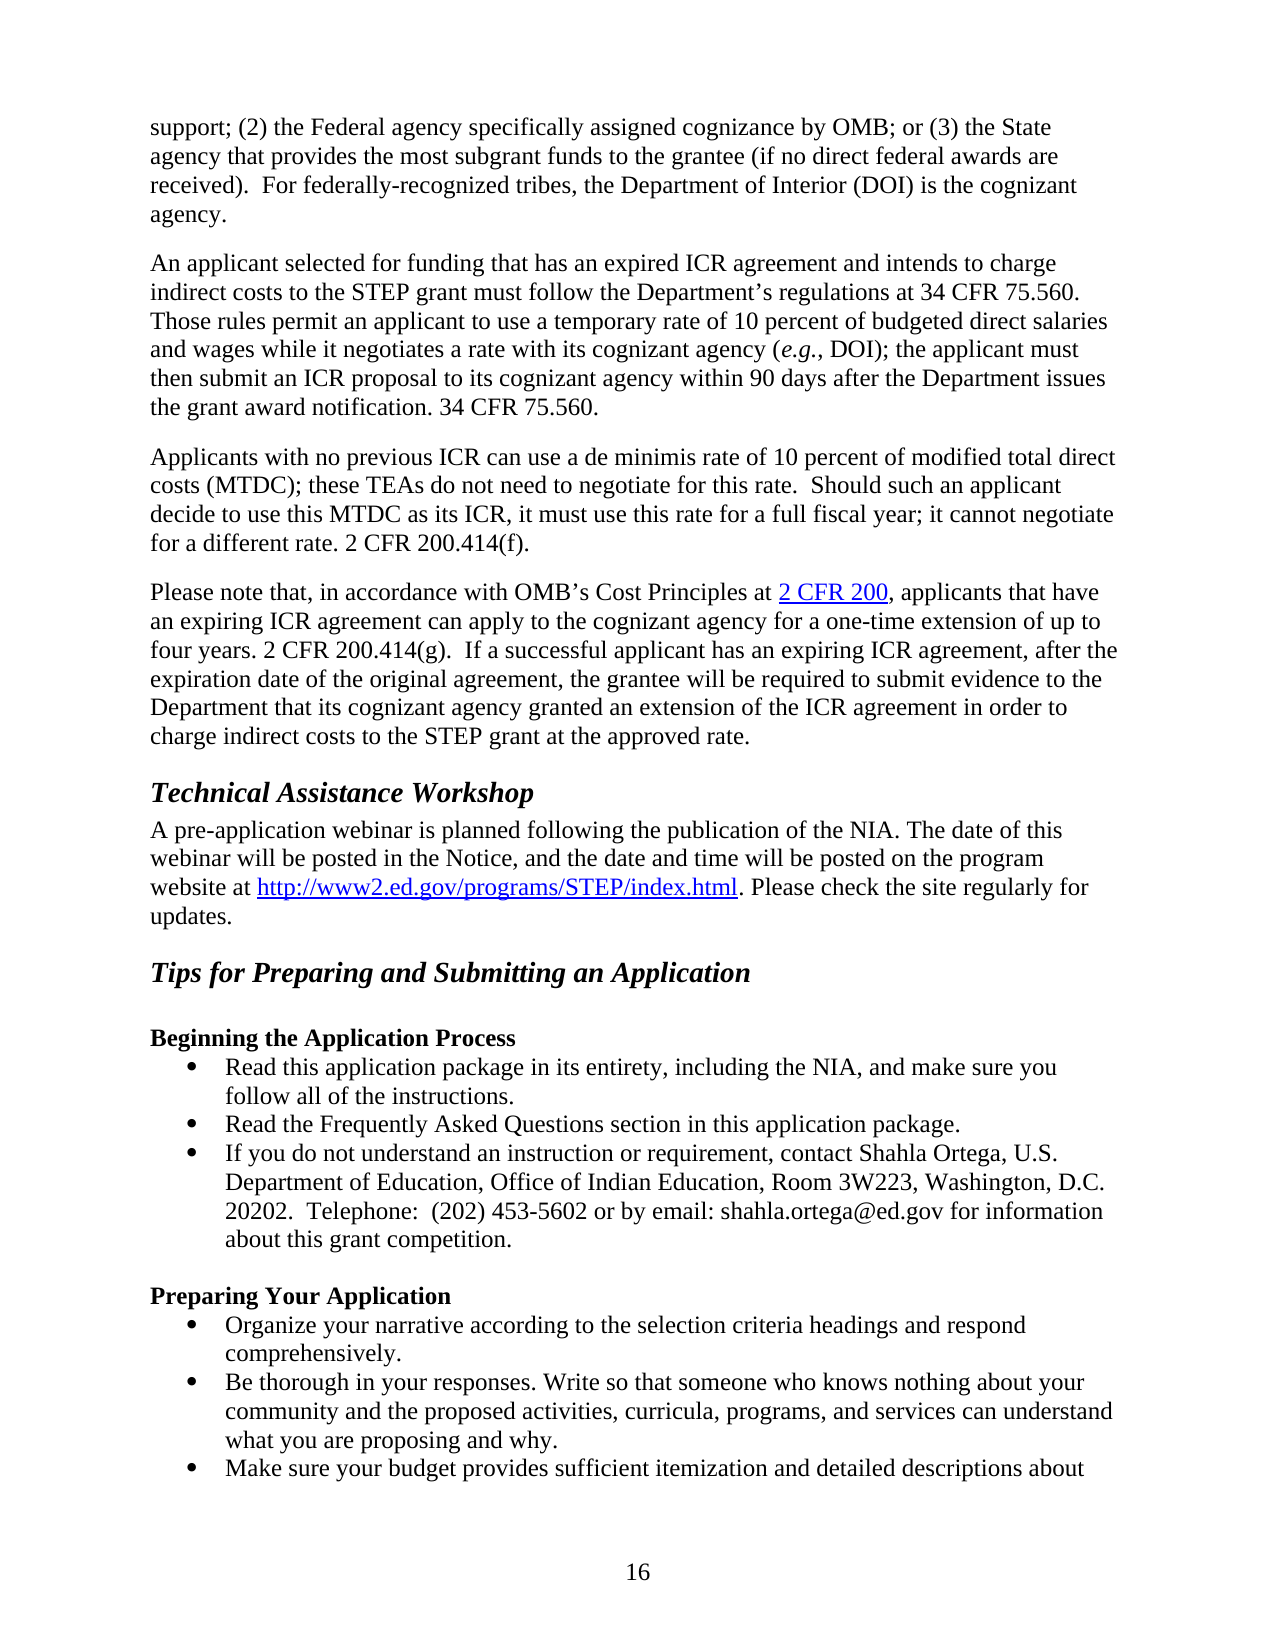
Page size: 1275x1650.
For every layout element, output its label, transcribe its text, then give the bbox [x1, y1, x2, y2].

text Please note that, in accordance with OMB’s Cost Principles at 2 CFR 200, applicants that have an expiring ICR agreement can apply to the cognizant agency for a one-time extension of up to four years. 2 CFR 200.414(g). If a successful applicant has an expiring ICR agreement, after the expiration date of the original agreement, the grantee will be required to submit evidence to the Department that its cognizant agency granted an extension of the ICR agreement in order to charge indirect costs to the STEP grant at the approved rate. [150, 577, 1125, 750]
subtitle Technical Assistance Workshop [150, 775, 1125, 808]
list If you do not understand an instruction or requirement, contact Shahla Ortega, U.S. Department of Education, Office of Indian Education, Room 3W223, Washington, D.C. 20202. Telephone: (202) 453-5602 or by email: shahla.ortega@ed.gov for information about this grant competition. [187, 1138, 1125, 1253]
text Beginning the Application Process [150, 1023, 1125, 1052]
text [150, 112, 1125, 227]
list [187, 1453, 1125, 1482]
text An applicant selected for funding that has an expired ICR agreement and intends to charge indirect costs to the STEP grant must follow the Department’s regulations at 34 CFR 75.560. Those rules permit an applicant to use a temporary rate of 10 percent of budgeted direct salaries and wages while it negotiates a rate with its cognizant agency (e.g., DOI); the applicant must then submit an ICR proposal to its cognizant agency within 90 days after the Department issues the grant award notification. 34 CFR 75.560. [150, 248, 1125, 421]
text Applicants with no previous ICR can use a de minimis rate of 10 percent of modified total direct costs (MTDC); these TEAs do not need to negotiate for this rate. Should such an applicant decide to use this MTDC as its ICR, it must use this rate for a full fiscal year; it cannot negotiate for a different rate. 2 CFR 200.414(f). [150, 442, 1125, 557]
subtitle Tips for Preparing and Submitting an Application [150, 955, 1125, 988]
text Preparing Your Application [150, 1281, 1125, 1310]
list Read the Frequently Asked Questions section in this application package. [187, 1109, 1125, 1138]
text A pre-application webinar is planned following the publication of the NIA. The date of this webinar will be posted in the Notice, and the date and time will be posted on the program website at http://www2.ed.gov/programs/STEP/index.html. Please check the site regularly for updates. [150, 815, 1125, 930]
list Organize your narrative according to the selection criteria headings and respond comprehensively. [187, 1310, 1125, 1367]
list Read this application package in its entirety, including the NIA, and make sure you follow all of the instructions. [187, 1052, 1125, 1109]
list Be thorough in your responses. Write so that someone who knows nothing about your community and the proposed activities, curricula, programs, and services can understand what you are proposing and why. [187, 1367, 1125, 1453]
